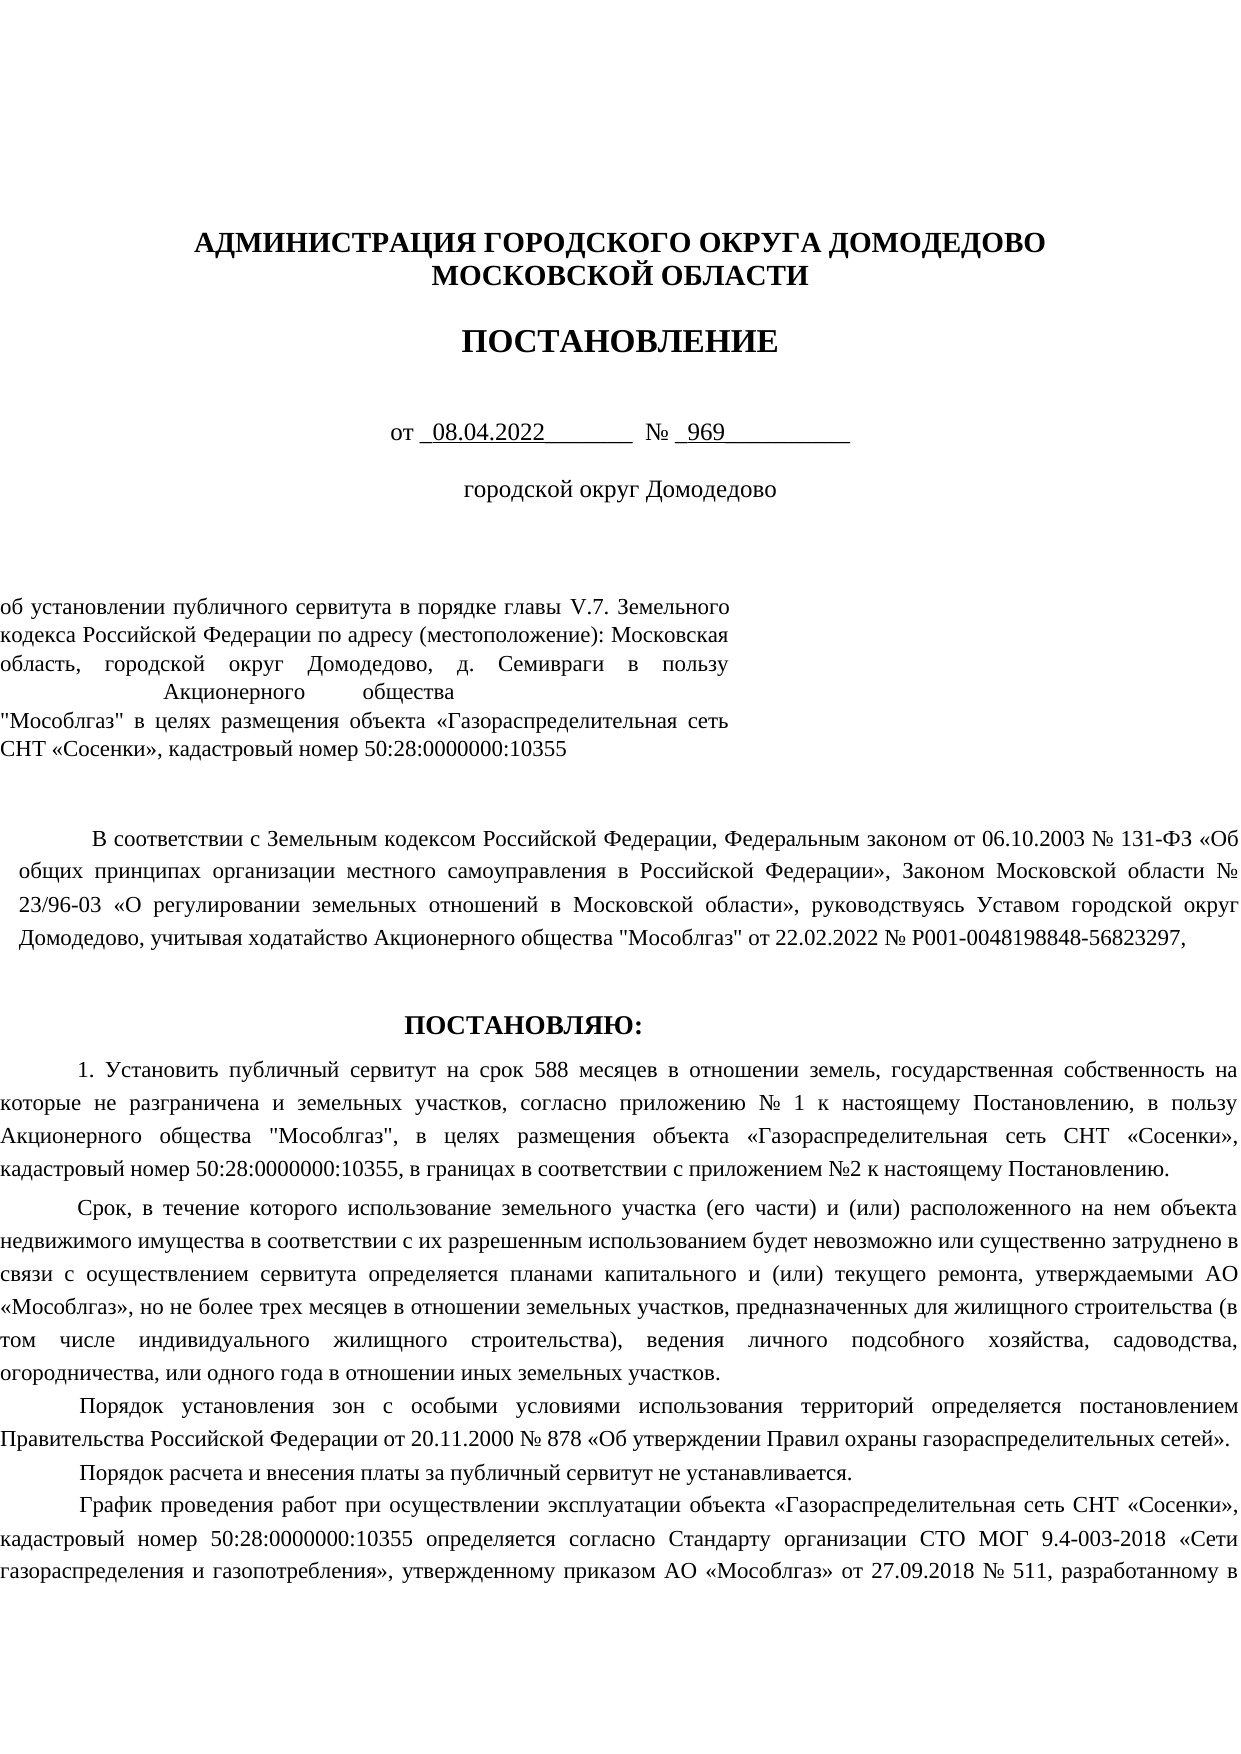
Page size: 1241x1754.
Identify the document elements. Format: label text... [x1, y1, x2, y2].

text об установлении публичного сервитута в порядке главы V.7. Земельного кодекса Российской Федерации по адресу (местоположение): Московская область, городской округ Домодедово, д. Семивраги в пользу Акционерного общества [0, 591, 730, 705]
text МОСКОВСКОЙ ОБЛАСТИ [0, 258, 1240, 292]
text Срок, в течение которого использование земельного участка (его части) и (или) расположенного на нем объекта недвижимого имущества в соответствии с их разрешенным использованием будет невозможно или существенно затруднено в связи с осуществлением сервитута определяется планами капитального и (или) текущего ремонта, утверждаемыми АО «Мособлгаз», но не более трех месяцев в отношении земельных участков, предназначенных для жилищного строительства (в том числе индивидуального жилищного строительства), ведения личного подсобного хозяйства, садоводства, огородничества, или одного года в отношении иных земельных участков. [0, 1189, 1240, 1387]
text ПОСТАНОВЛЕНИЕ [0, 321, 1240, 359]
text Порядок расчета и внесения платы за публичный сервитут не устанавливается. [0, 1453, 1240, 1487]
text Порядок установления зон с особыми условиями использования территорий определяется постановлением Правительства Российской Федерации от 20.11.2000 № 878 «Об утверждении Правил охраны газораспределительных сетей». [0, 1387, 1240, 1453]
text 1. Установить публичный сервитут на срок 588 месяцев в отношении земель, государственная собственность на которые не разграничена и земельных участков, согласно приложению № 1 к настоящему Постановлению, в пользу Акционерного общества "Мособлгаз", в целях размещения объекта «Газораспределительная сеть СНТ «Сосенки», кадастровый номер 50:28:0000000:10355, в границах в соответствии с приложением №2 к настоящему Постановлению. [0, 1051, 1240, 1183]
text В соответствии с Земельным кодексом Российской Федерации, Федеральным законом от 06.10.2003 № 131-ФЗ «Об общих принципах организации местного самоуправления в Российской Федерации», Законом Московской области № 23/96-03 «О регулировании земельных отношений в Московской области», руководствуясь Уставом городской округ Домодедово, учитывая ходатайство Акционерного общества "Мособлгаз" от 22.02.2022 № Р001-0048198848-56823297, [19, 819, 1240, 952]
text городской округ Домодедово [0, 474, 1240, 503]
text "Мособлгаз" в целях размещения объекта «Газораспределительная сеть СНТ «Сосенки», кадастровый номер 50:28:0000000:10355 [0, 705, 730, 762]
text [0, 1487, 1240, 1586]
text АДМИНИСТРАЦИЯ ГОРОДСКОГО ОКРУГА ДОМОДЕДОВО [0, 225, 1240, 258]
text от _08.04.2022_______ № _969__________ [0, 417, 1240, 445]
text ПОСТАНОВЛЯЮ: [404, 1013, 1240, 1040]
